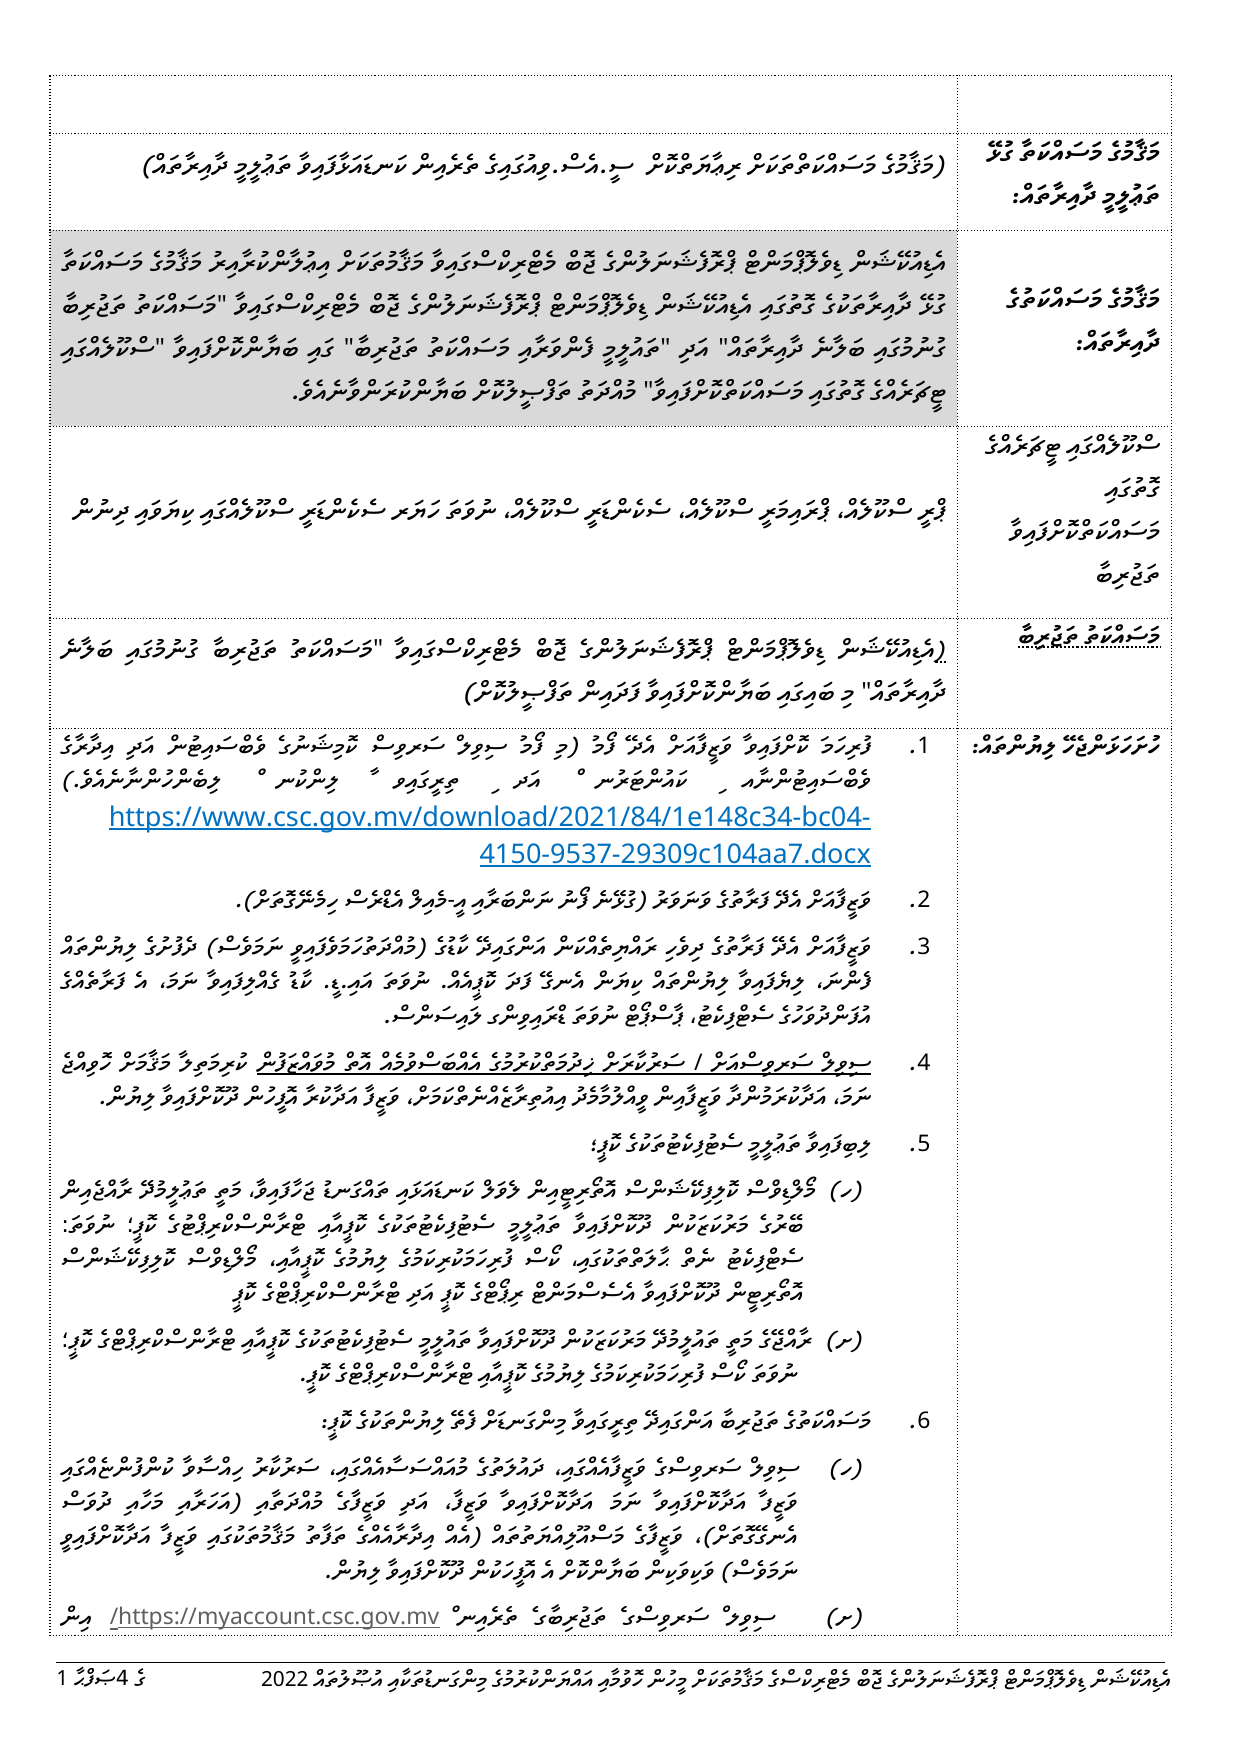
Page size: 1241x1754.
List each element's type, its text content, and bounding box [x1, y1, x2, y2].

table_cell (މަޤާމުގެ މަސައްކަތްތަކަށް ރިޢާޔަތްކޮށް ސީ.އެސް.ވިއުގައިގެ ތެރެއިން ކަނޑައަޅާފައިވާ ތަޢުލީމީ ދާއިރާތައް) [50, 133, 957, 230]
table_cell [958, 728, 1171, 1634]
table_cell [958, 75, 1171, 133]
table_cell ސްކޫލެއްގައި ޓީޗަރެއްގެ ގޮތުގައި މަސައްކަތްކޮށްފައިވާ ތަޖުރިބާ [958, 426, 1171, 618]
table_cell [50, 75, 957, 133]
table_cell ޕްރީ ސްކޫލެއް، ޕްރައިމަރީ ސްކޫލެއް، ސެކެންޑަރީ ސްކޫލެއް، ނުވަތަ ހަޔަރ ސެކެންޑަރީ ސްކޫލެއްގައި ކިޔަވައި ދިނުން [50, 426, 957, 618]
table_cell މަޤާމުގެ މަސައްކަތުގެ ދާއިރާތައް: [958, 230, 1171, 426]
table_cell އެޑިއުކޭޝަން ޑިވެލޮޕްމަންޓް ޕްރޮފެޝަނަލުންގެ ޖޮބް މެޓްރިކްސްގައިވާ މަޤާމުތަކަށް އިޢުލާންކުރާއިރު މަޤާމުގެ މަސައްކަތާ ގުޅޭ ދާއިރާތަކުގެ ގޮތުގައި އެޑިއުކޭޝަން ޑިވެލޮޕްމަންޓް ޕްރޮފެޝަނަލުންގެ ޖޮބް މެޓްރިކްސްގައިވާ "މަސައްކަތު ތަޖުރިބާ ގުނުމުގައި ބަލާނެ ދާއިރާތައް" އަދި "ތައުލީމީ ފެންވަރާއި މަސައްކަތު ތަޖުރިބާ" ގައި ބަޔާންކޮށްފައިވާ "ސްކޫލެއްގައި ޓީޗަރެއްގެ ގޮތުގައި މަސައްކަތްކޮށްފައިވާ" މުއްދަތު ތަފްޞީލުކޮށް ބަޔާންކުރަންވާނެއެވެ. [50, 230, 957, 426]
table_cell (އެޑިއުކޭޝަން ޑިވެލޮޕްމަންޓް ޕްރޮފެޝަނަލުންގެ ޖޮބް މެޓްރިކްސްގައިވާ "މަސައްކަތު ތަޖުރިބާ ގުނުމުގައި ބަލާނެ ދާއިރާތައް" މި ބައިގައި ބަޔާންކޮށްފައިވާ ފަދައިން ތަފްޞީލުކޮށް) [50, 618, 957, 728]
table_cell މަޤާމުގެ މަސައްކަތާ ގުޅޭ ތަޢުލީމީ ދާއިރާތައް: [958, 133, 1171, 230]
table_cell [50, 728, 957, 1634]
table_cell މަސައްކަތު ތަޖުރިބާ [958, 618, 1171, 728]
